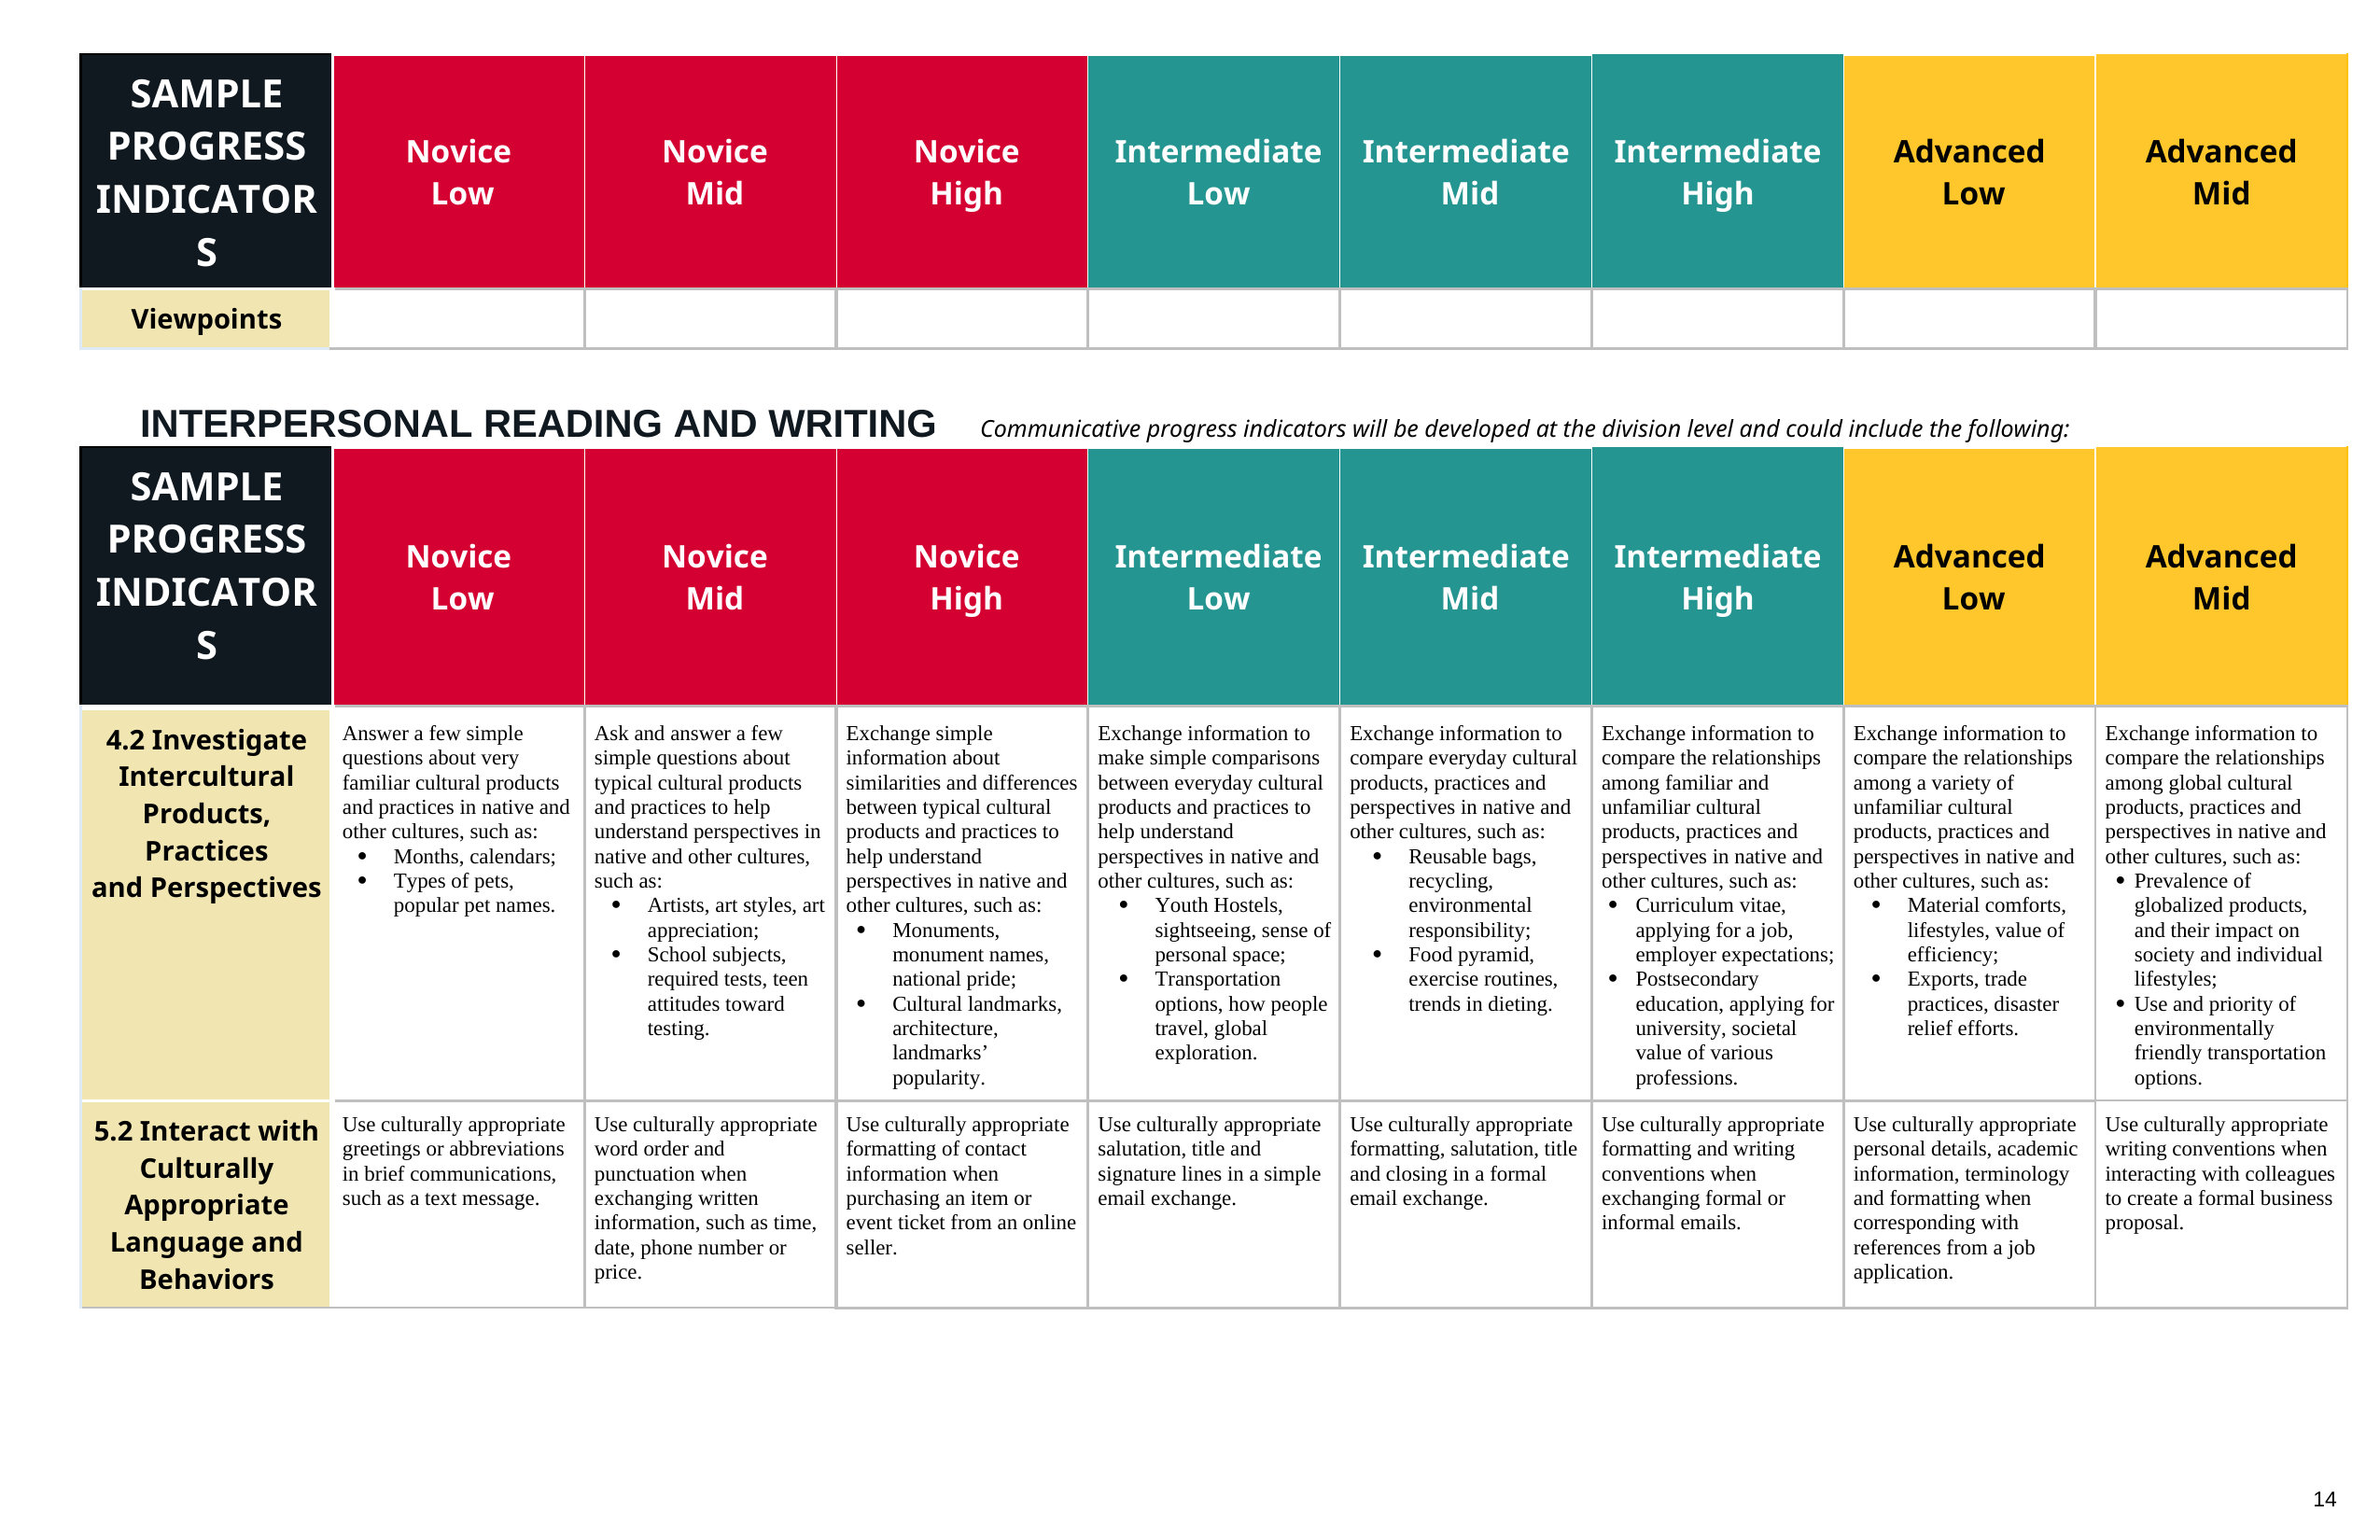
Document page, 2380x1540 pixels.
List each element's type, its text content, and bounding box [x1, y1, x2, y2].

table_header Intermediate High [1592, 54, 1843, 287]
table_cell Use culturally appropriate greetings or abbreviations in brief communications, such as a text message. [335, 1102, 583, 1307]
table_cell Ask and answer a few simple questions about typical cultural products and practices to help understand perspectives in native and other cultures, such as: Artists, art styles, art appreciation; School subjects, required tests, teen attitudes toward testing. [586, 707, 834, 1099]
table_cell 4.2 Investigate Intercultural Products, Practices and Perspectives [82, 710, 329, 1099]
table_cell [586, 290, 834, 347]
table_header Novice Low [334, 56, 584, 287]
table_cell Exchange information to compare the relationships among global cultural products, practices and perspectives in native and other cultures, such as: Prevalence of globalized products, and their impact on society and individual lifestyles; Use and priority of environmentally friendly transportation options. [2096, 707, 2346, 1099]
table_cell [2097, 290, 2346, 347]
table_header Novice High [837, 449, 1087, 705]
table_header Novice High [837, 56, 1087, 287]
table_header Novice Mid [585, 449, 836, 705]
table_header Intermediate Mid [1340, 449, 1591, 705]
table_cell Exchange simple information about similarities and differences between typical cultural products and practices to help understand perspectives in native and other cultures, such as: Monuments, monument names, national pride; Cultural landmarks, architecture, landmarks’ popularity. [838, 707, 1086, 1099]
table_cell Exchange information to compare everyday cultural products, practices and perspectives in native and other cultures, such as: Reusable bags, recycling, environmental responsibility; Food pyramid, exercise routines, trends in dieting. [1341, 707, 1590, 1099]
table_header Intermediate Low [1088, 56, 1339, 287]
table_header Novice Low [334, 449, 584, 705]
table_cell Exchange information to make simple comparisons between everyday cultural products and practices to help understand perspectives in native and other cultures, such as: Youth Hostels, sightseeing, sense of personal space; Transportation options, how people travel, global exploration. [1089, 707, 1338, 1099]
table_header Advanced Low [1844, 56, 2094, 287]
table_cell 5.2 Interact with Culturally Appropriate Language and Behaviors [82, 1102, 329, 1307]
table_cell Exchange information to compare the relationships among familiar and unfamiliar cultural products, practices and perspectives in native and other cultures, such as: Curriculum vitae, applying for a job, employer expectations; Postsecondary education, applying for university, societal value of various professions. [1593, 707, 1842, 1099]
table_cell Exchange information to compare the relationships among a variety of unfamiliar cultural products, practices and perspectives in native and other cultures, such as: Material comforts, lifestyles, value of efficiency; Exports, trade practices, disaster relief efforts. [1845, 707, 2094, 1099]
table_cell Use culturally appropriate formatting of contact information when purchasing an item or event ticket from an online seller. [838, 1102, 1086, 1307]
table_cell Use culturally appropriate formatting and writing conventions when exchanging formal or informal emails. [1593, 1102, 1842, 1307]
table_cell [838, 290, 1086, 347]
table_cell Use culturally appropriate personal details, academic information, terminology and formatting when corresponding with references from a job application. [1845, 1102, 2094, 1307]
table_header Advanced Low [1844, 449, 2094, 705]
table_header Intermediate High [1592, 447, 1843, 705]
table_cell Use culturally appropriate salutation, title and signature lines in a simple email exchange. [1089, 1102, 1338, 1307]
table_cell Use culturally appropriate formatting, salutation, title and closing in a formal email exchange. [1341, 1102, 1590, 1307]
table_header Intermediate Low [1088, 449, 1339, 705]
table_header Novice Mid [585, 56, 836, 287]
table_header Advanced Mid [2096, 54, 2346, 287]
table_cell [1089, 290, 1338, 347]
table_header Intermediate Mid [1340, 56, 1591, 287]
table_header SAMPLE PROGRESS INDICATORS [82, 448, 331, 705]
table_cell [82, 290, 329, 347]
text INTERPERSONAL READING AND WRITING Communicative progress indicators will be developed at the division level and could include the following: [140, 401, 2336, 446]
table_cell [1845, 290, 2093, 347]
table_header SAMPLE PROGRESS INDICATORS [82, 55, 331, 287]
table_cell Use culturally appropriate word order and punctuation when exchanging written information, such as time, date, phone number or price. [586, 1102, 834, 1307]
table_header Advanced Mid [2096, 447, 2346, 705]
table_cell Answer a few simple questions about very familiar cultural products and practices in native and other cultures, such as: Months, calendars; Types of pets, popular pet names. [335, 707, 583, 1099]
table_cell Use culturally appropriate writing conventions when interacting with colleagues to create a formal business proposal. [2096, 1101, 2346, 1307]
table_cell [335, 290, 583, 347]
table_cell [1341, 290, 1590, 347]
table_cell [1593, 290, 1842, 347]
